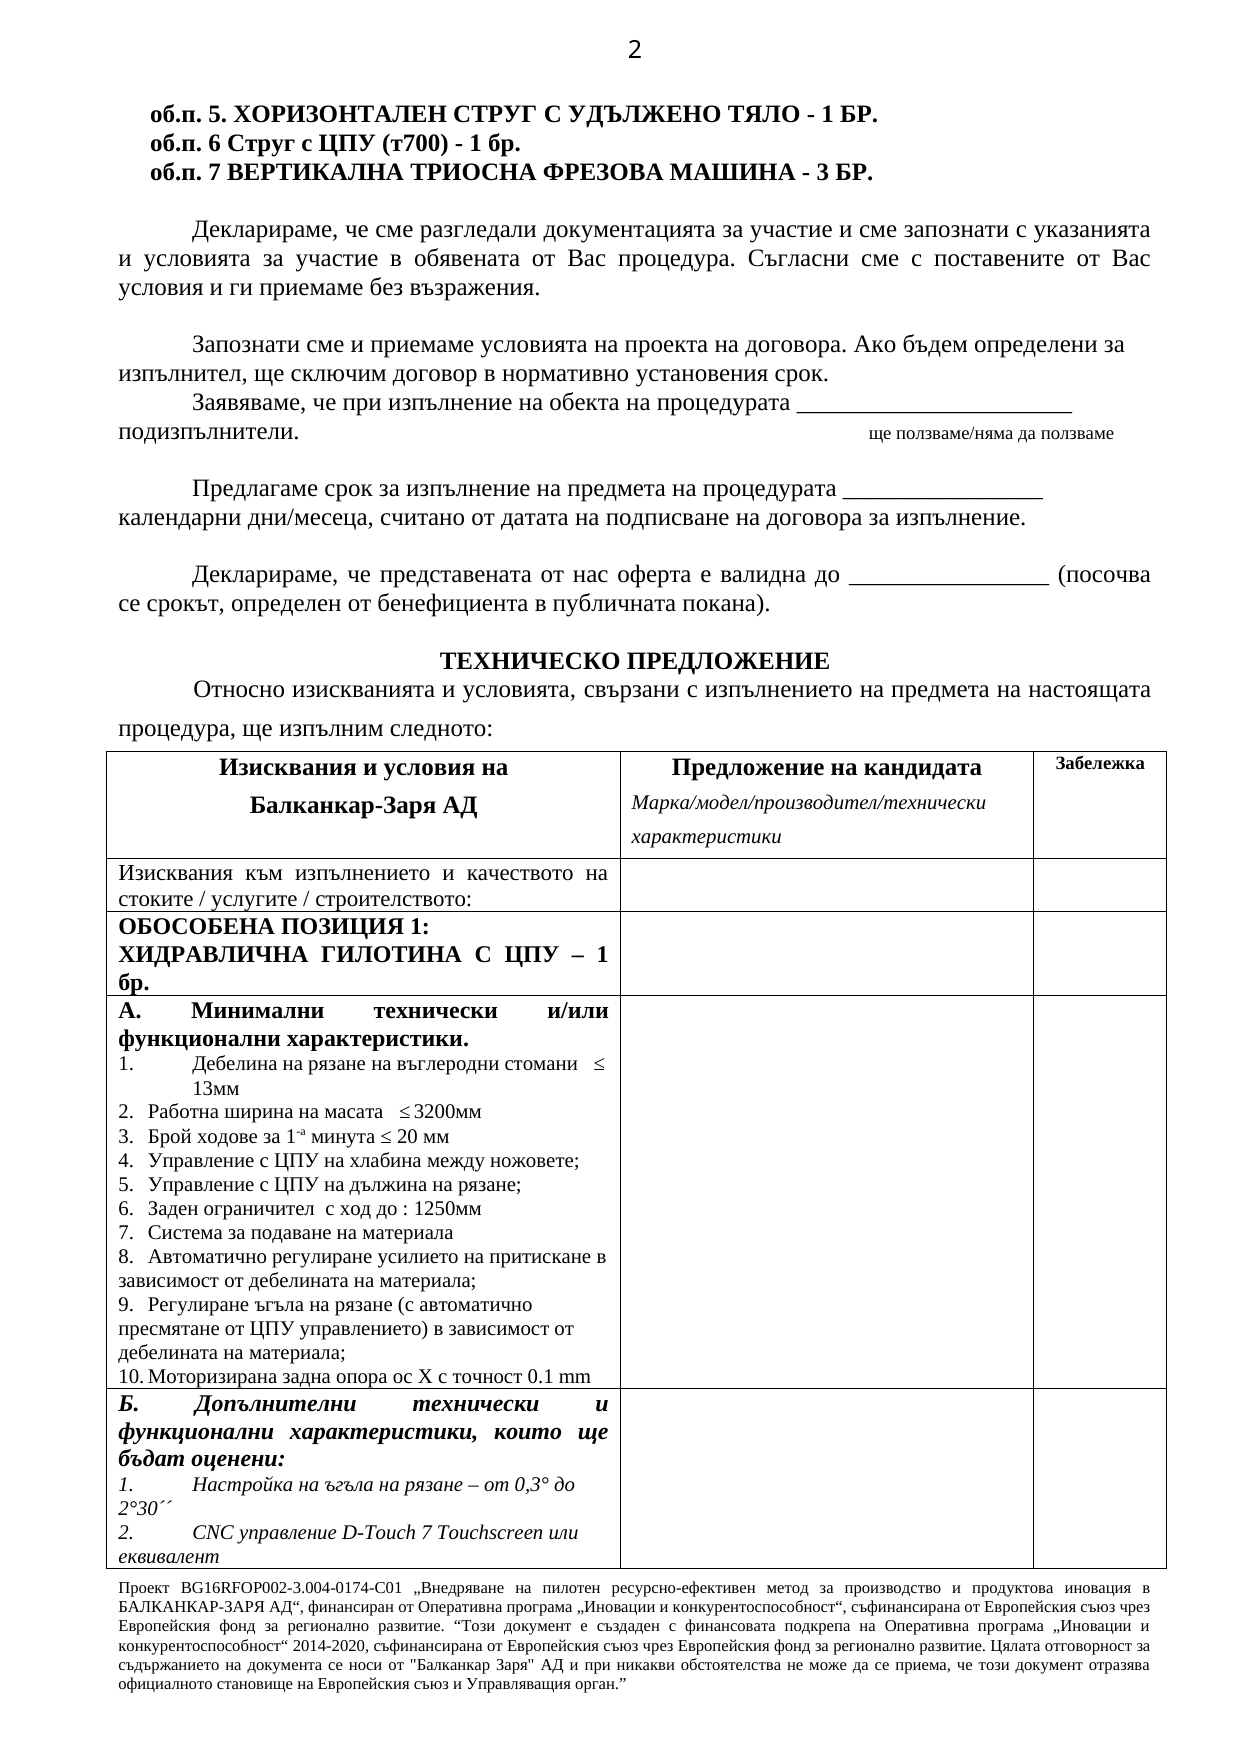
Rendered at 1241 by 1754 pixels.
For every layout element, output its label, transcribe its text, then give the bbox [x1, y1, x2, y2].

table_cell [621, 912, 1033, 995]
text  об.п. 7 ВЕРТИКАЛНА ТРИОСНА ФРЕЗОВА МАШИНА - 3 БР. [118, 157, 1152, 186]
table_cell [621, 1389, 1033, 1568]
table_cell [621, 859, 1033, 911]
table_cell [621, 996, 1033, 1388]
text ТЕХНИЧЕСКО ПРЕДЛОЖЕНИЕ [118, 646, 1152, 674]
text Относно изискванията и условията, свързани с изпълнението на предмета на настоящата процедура, ще изпълним следното: [118, 674, 1152, 751]
text  об.п. 5. ХОРИЗОНТАЛЕН СТРУГ С УДЪЛЖЕНО ТЯЛО - 1 БР. [118, 99, 1152, 128]
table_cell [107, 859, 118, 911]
table_cell Изисквания към изпълнението и качеството на стоките / услугите / строителството: [473, 859, 620, 911]
text Декларираме, че сме разгледали документацията за участие и сме запознати с указанията и условията за участие в обявената от Вас процедура. Съгласни сме с поставените от Вас условия и ги приемаме без възражения. [118, 214, 1152, 301]
text Заявяваме, че при изпълнение на обекта на процедурата ______________________ подизпълнители. ще ползваме/няма да ползваме [118, 387, 1152, 444]
table_header Предложение на кандидата Марка/модел/производител/технически характеристики [621, 752, 1033, 857]
table_cell [1034, 912, 1166, 995]
table_cell [1034, 859, 1166, 911]
table_cell [1034, 1389, 1166, 1568]
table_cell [107, 1389, 620, 1568]
table_cell А. Минимални технически и/или функционални характеристики. Дебелина на рязане на въглеродни стомани ≤ 13мм Работна ширина на масата ≤ 3200мм Брой ходове за 1-а минута ≤ 20 мм Управление с ЦПУ на хлабина между ножовете; Управление с ЦПУ на дължина на рязане; Заден ограничител с ход до : 1250мм Система за подаване на материала Автоматично регулиране усилието на притискане в зависимост от дебелината на материала; Регулиране ъгъла на рязане (с автоматично пресмятане от ЦПУ управлението) в зависимост от дебелината на материала; Моторизирана задна опора ос Х с точност 0.1 mm [107, 996, 620, 1388]
table_header Забележка [1034, 752, 1166, 857]
table_cell ОБОСОБЕНА ПОЗИЦИЯ 1: ХИДРАВЛИЧНА ГИЛОТИНА С ЦПУ – 1 бр. [107, 912, 620, 995]
text Предлагаме срок за изпълнение на предмета на процедурата ________________ календарни дни/месеца, считано от датата на подписване на договора за изпълнение. [118, 473, 1152, 531]
table_header Изисквания и условия на Балканкар-Заря АД [107, 752, 620, 857]
table_cell [1034, 996, 1166, 1388]
text Запознати сме и приемаме условията на проекта на договора. Ако бъдем определени за изпълнител, ще сключим договор в нормативно установения срок. [118, 329, 1152, 387]
text Декларираме, че представената от нас оферта е валидна до ________________ (посочва се срокът, определен от бенефициента в публичната покана). [118, 559, 1152, 617]
text  об.п. 6 Струг с ЦПУ (т700) - 1 бр. [118, 128, 1152, 157]
